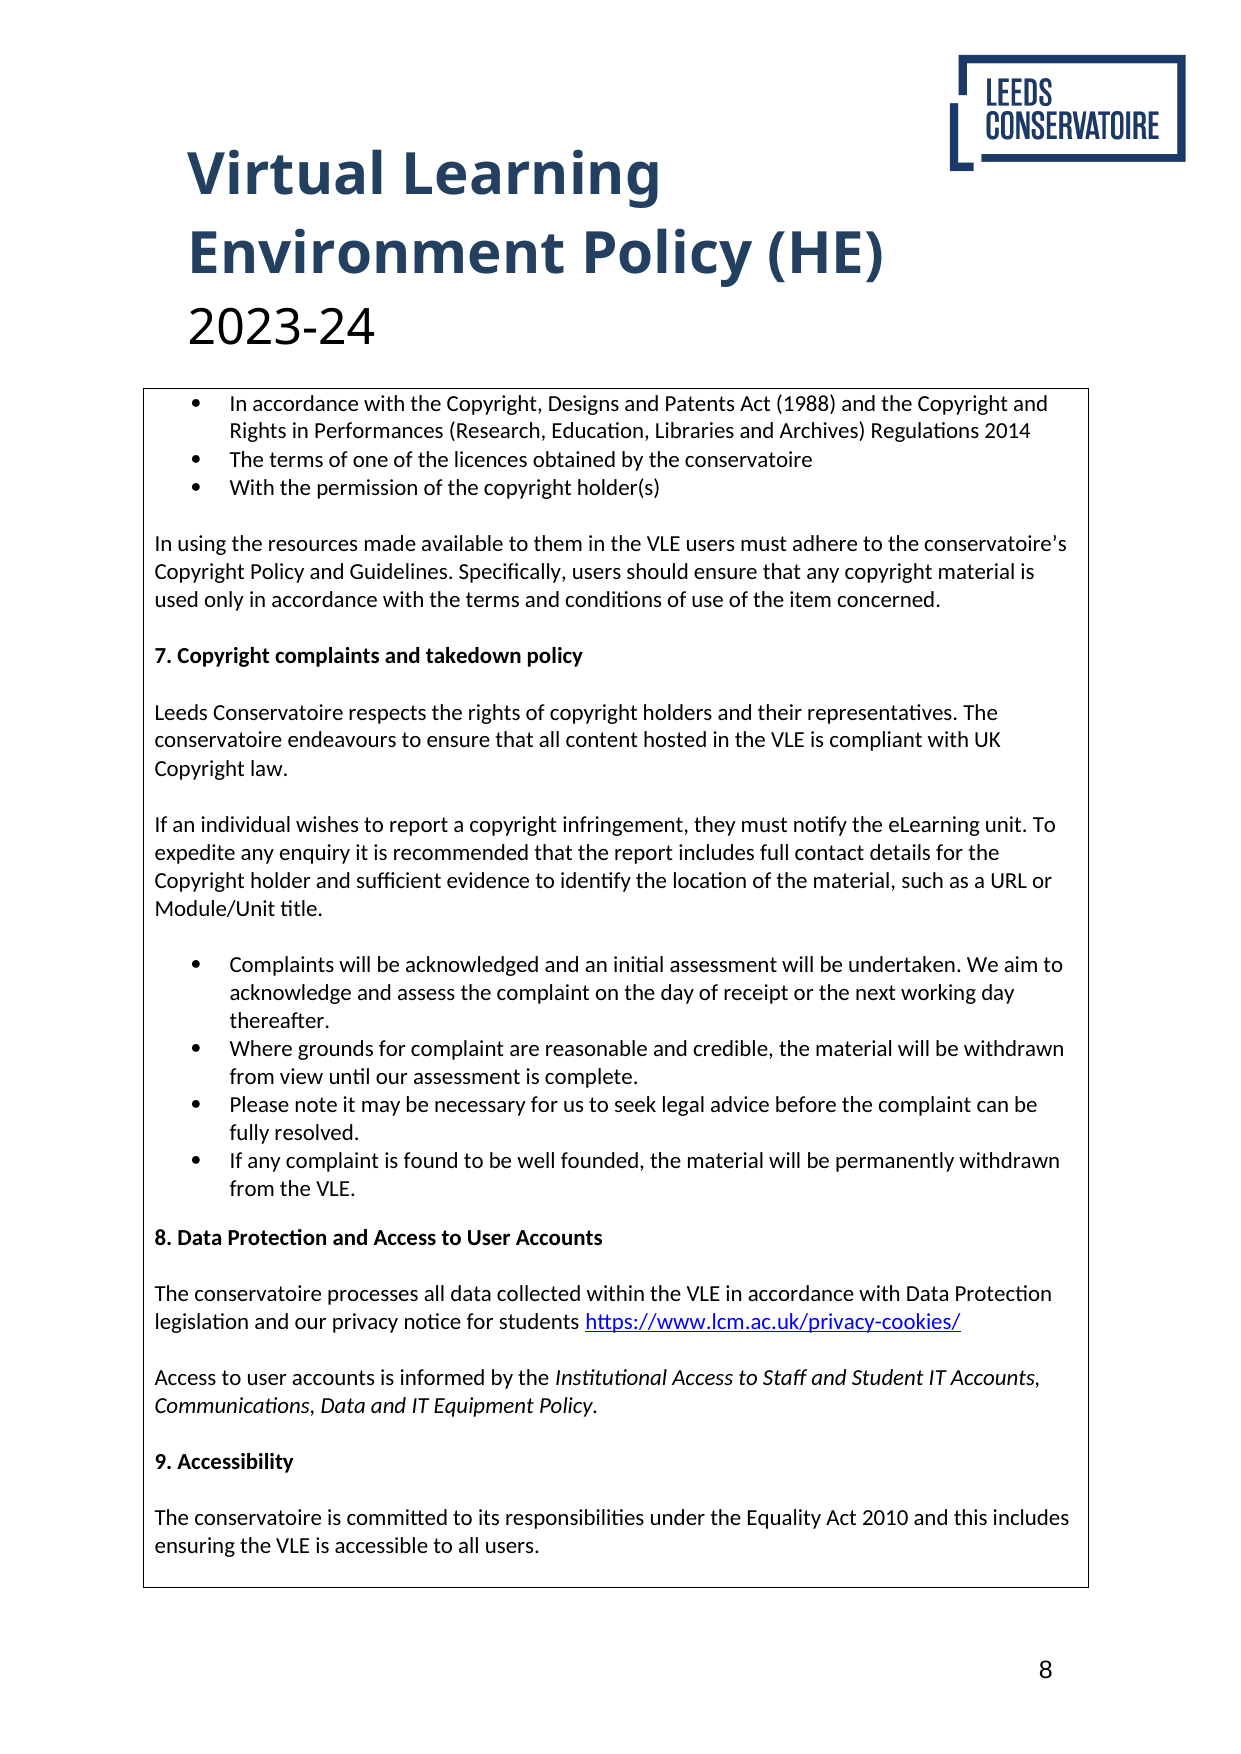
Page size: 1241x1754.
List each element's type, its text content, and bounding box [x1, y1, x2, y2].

picture [940, 46, 1191, 178]
